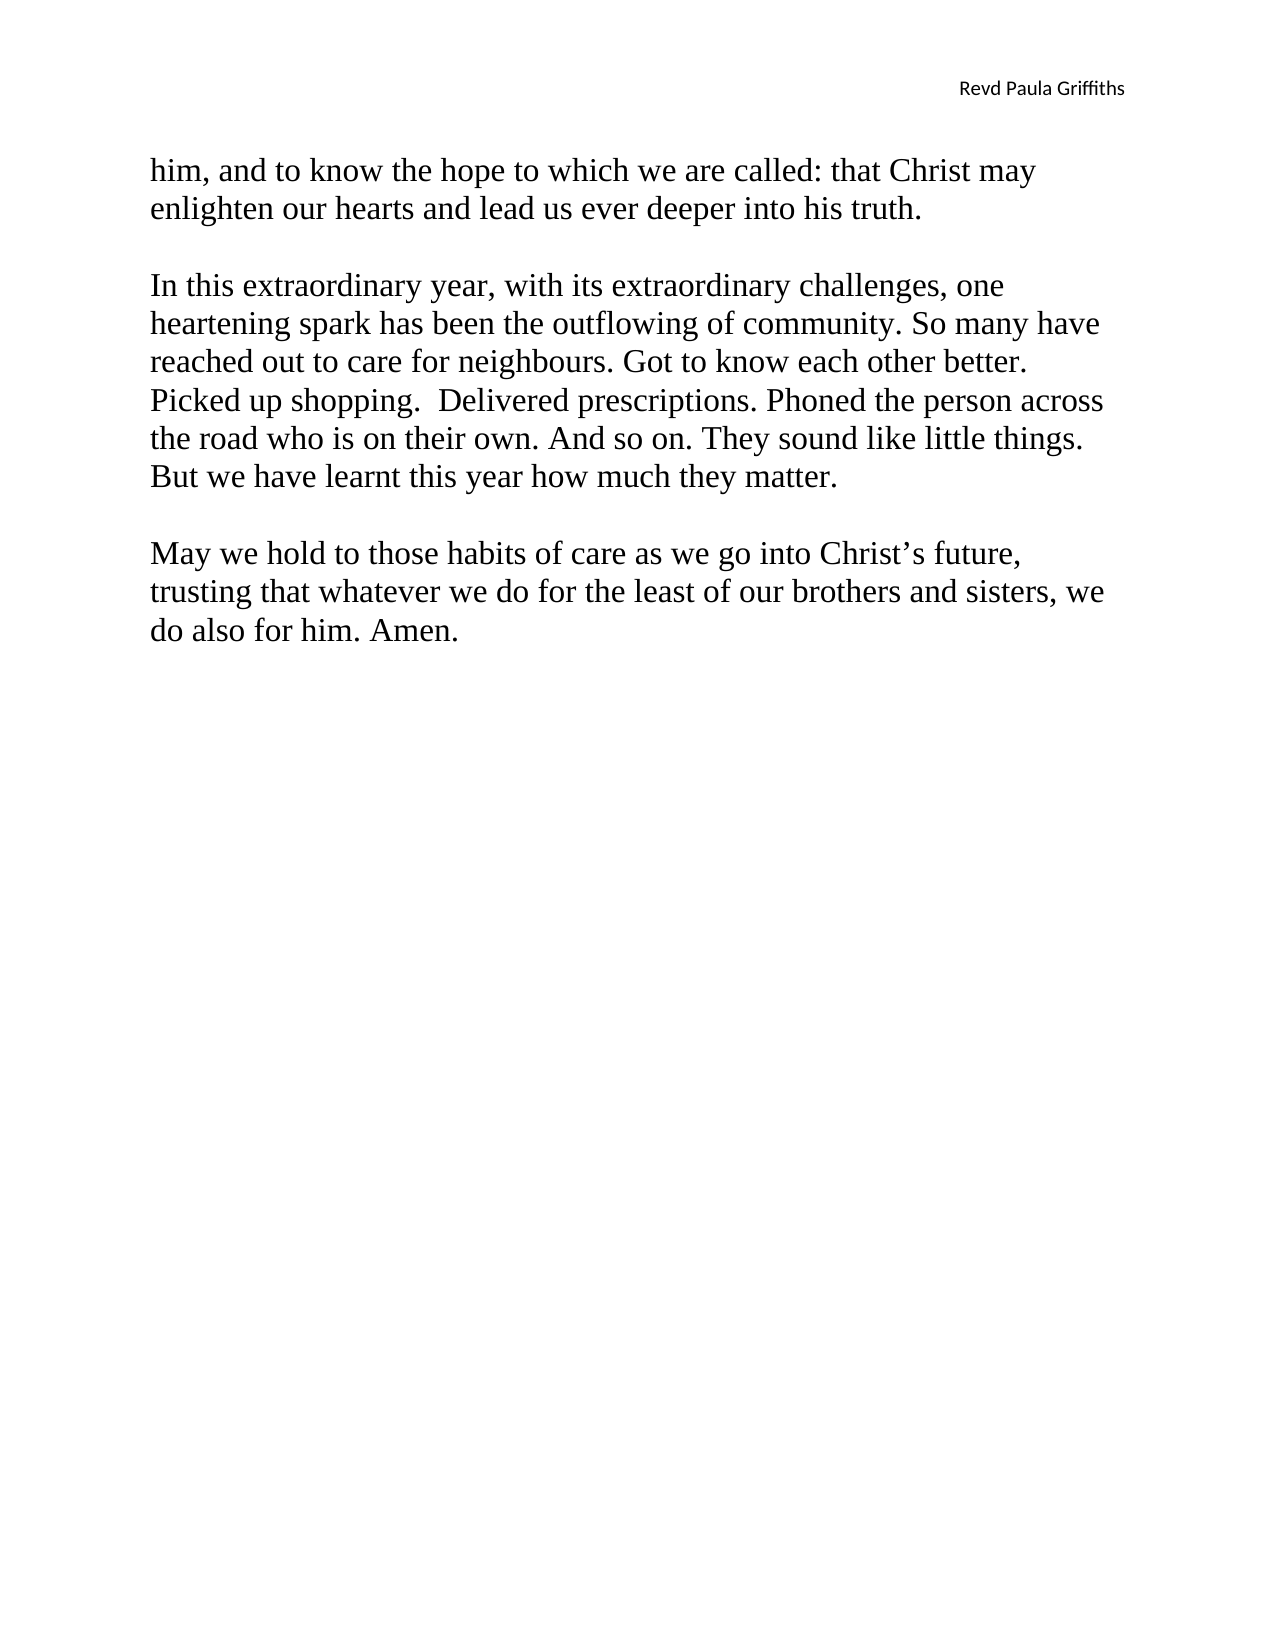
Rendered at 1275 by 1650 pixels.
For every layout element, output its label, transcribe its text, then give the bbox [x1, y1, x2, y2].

text In this extraordinary year, with its extraordinary challenges, one heartening spark has been the outflowing of community. So many have reached out to care for neighbours. Got to know each other better. Picked up shopping. Delivered prescriptions. Phoned the person across the road who is on their own. And so on. They sound like little things. But we have learnt this year how much they matter. [150, 265, 1125, 495]
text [150, 150, 1125, 227]
text May we hold to those habits of care as we go into Christ’s future, trusting that whatever we do for the least of our brothers and sisters, we do also for him. Amen. [150, 533, 1125, 648]
